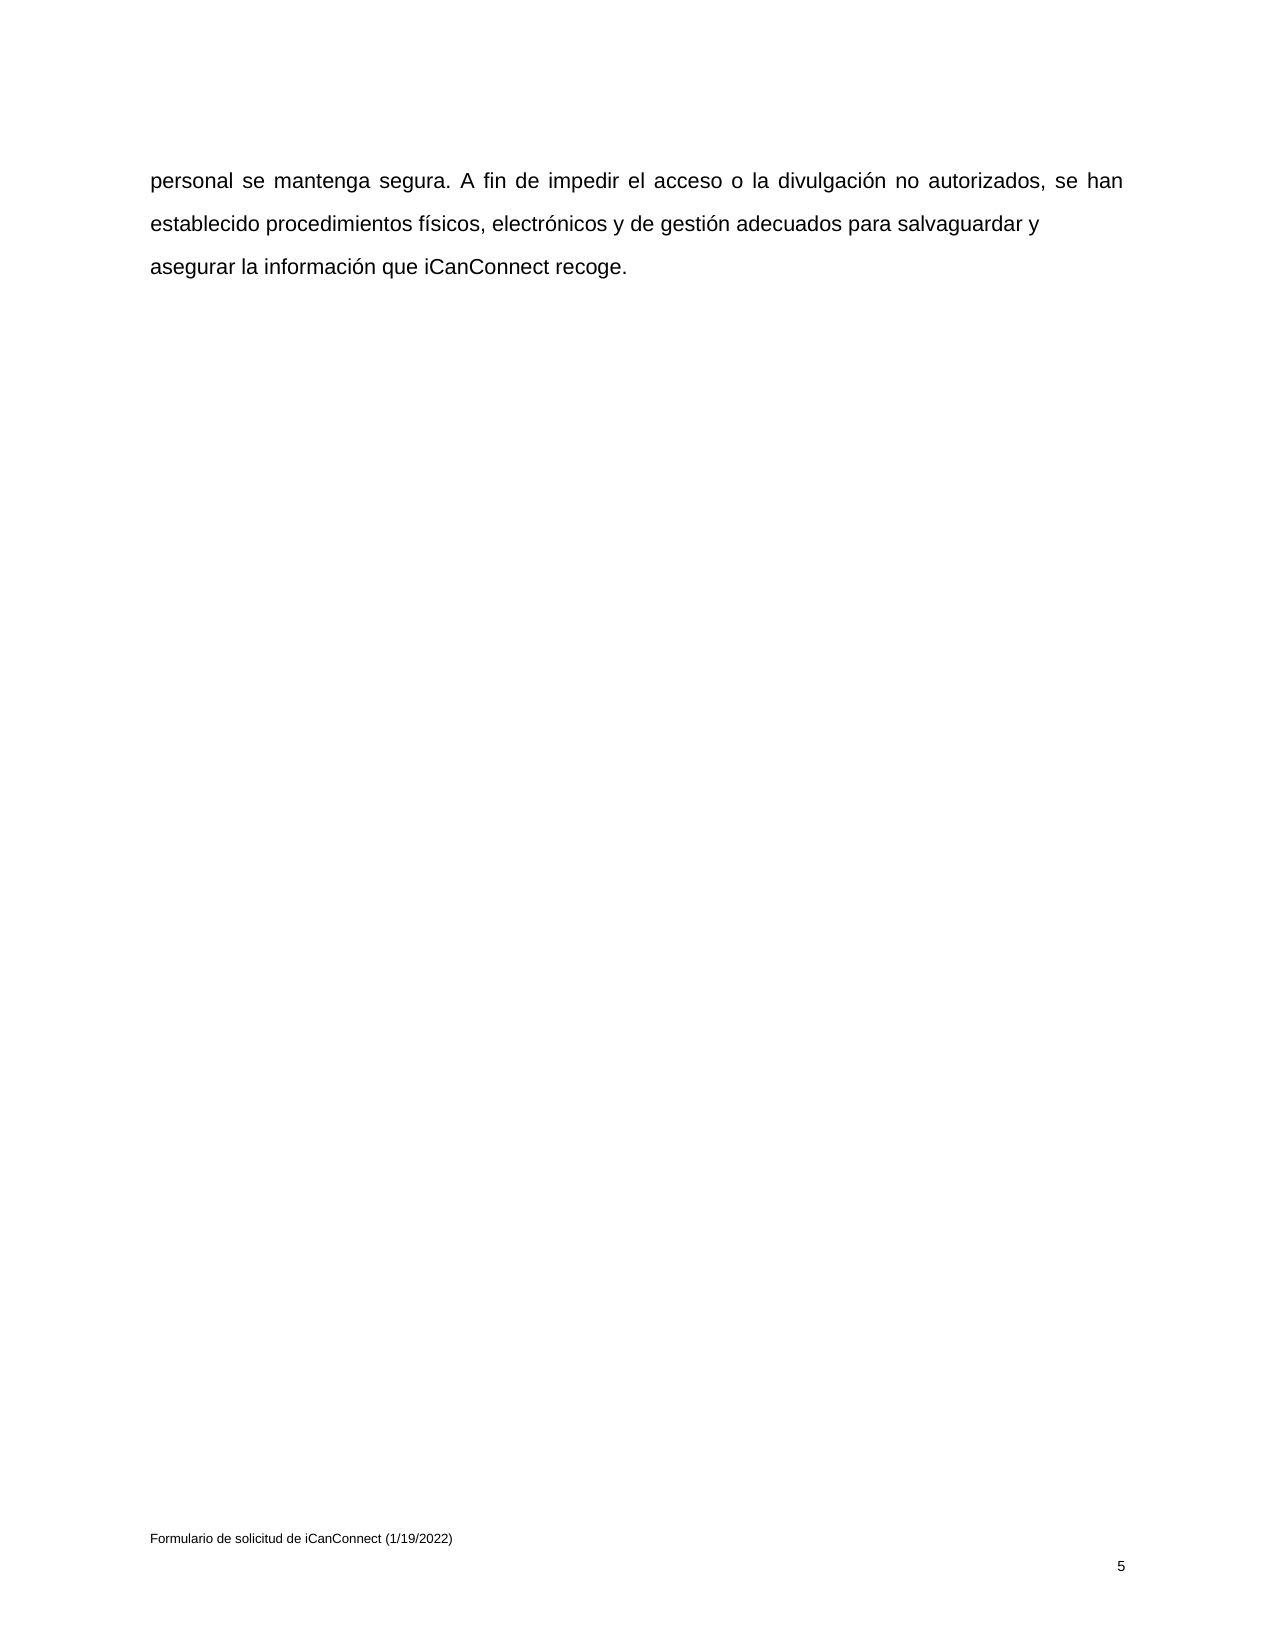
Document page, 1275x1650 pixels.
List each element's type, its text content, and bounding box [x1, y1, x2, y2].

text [150, 150, 1125, 236]
text asegurar la información que iCanConnect recoge. [150, 236, 1125, 279]
